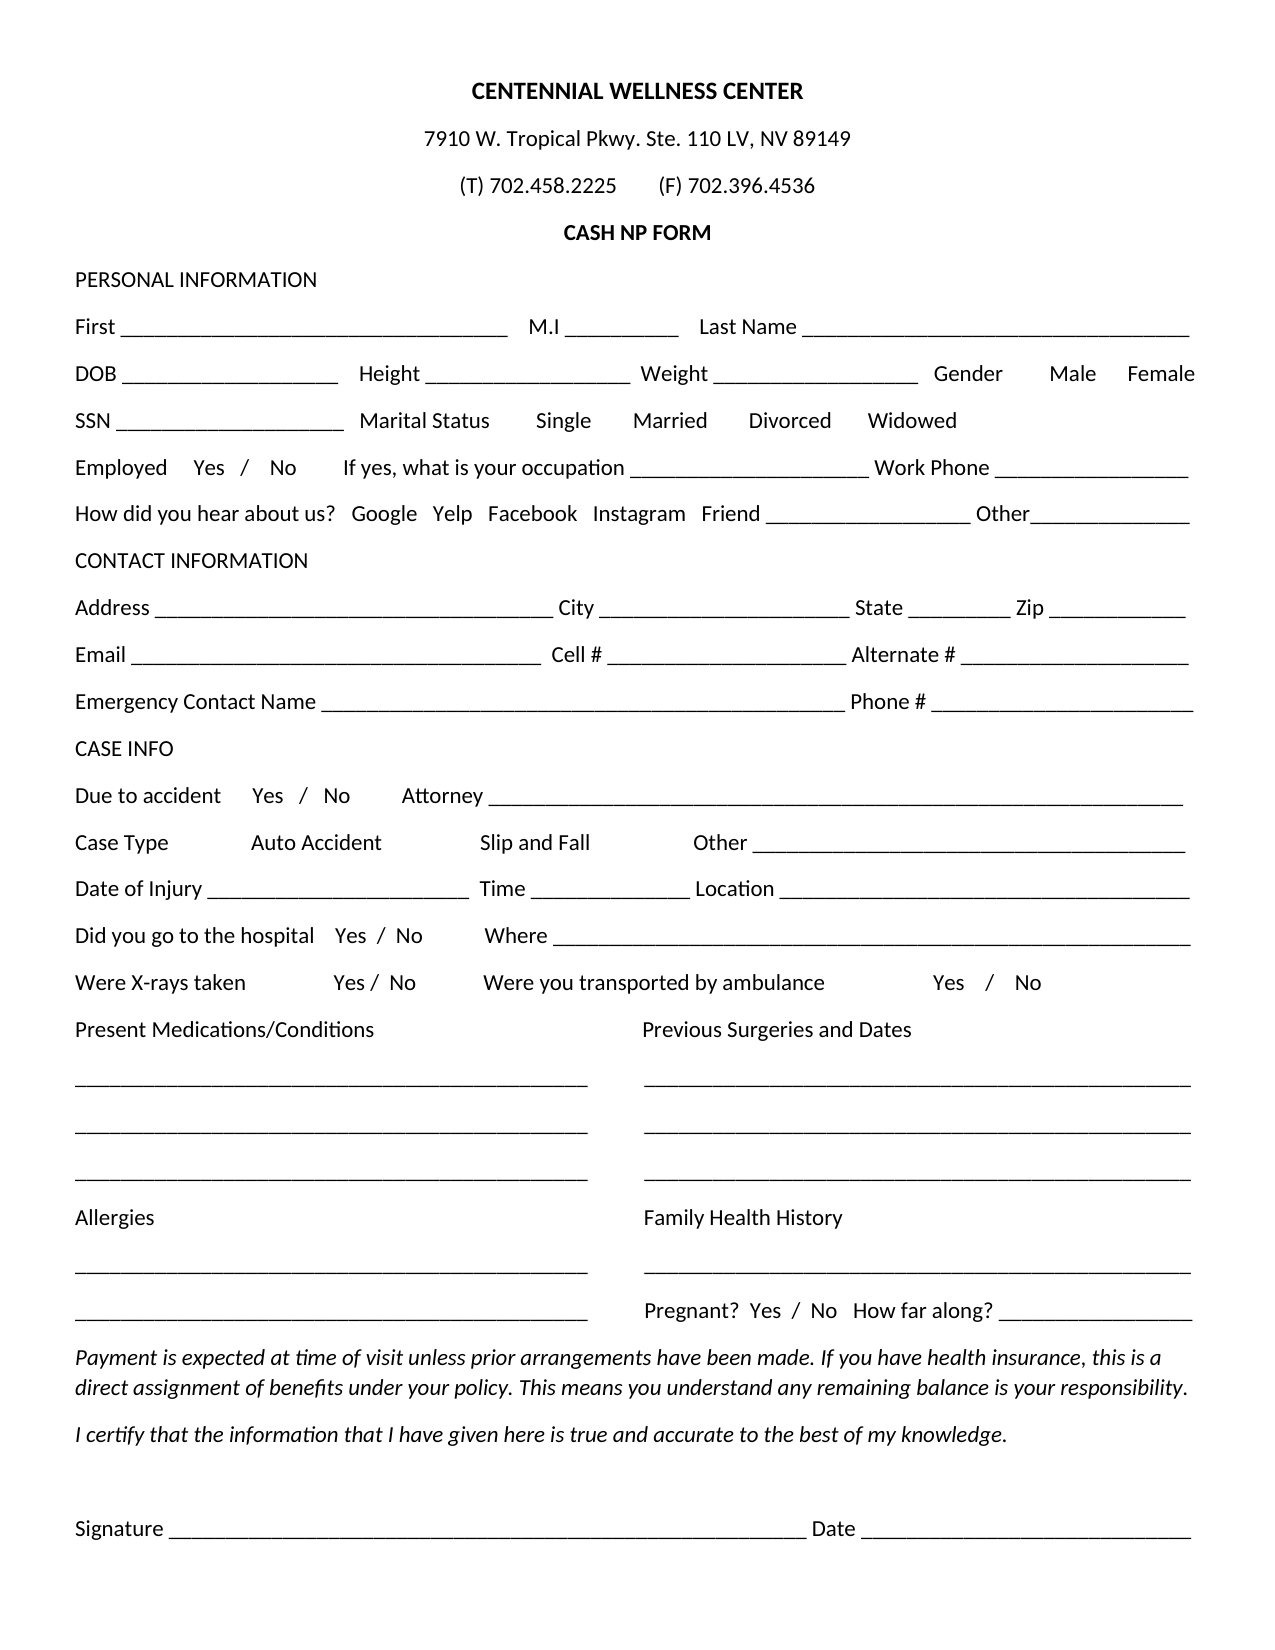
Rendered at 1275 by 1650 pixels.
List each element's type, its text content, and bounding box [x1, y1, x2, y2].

text Allergies Family Health History [75, 1203, 1200, 1231]
text First __________________________________ M.I __________ Last Name __________________________________ [75, 312, 1200, 340]
text Case Type Auto Accident Slip and Fall Other ______________________________________ [75, 828, 1200, 856]
text Address ___________________________________ City ______________________ State _________ Zip ____________ [75, 593, 1200, 621]
text _____________________________________________ ________________________________________________ [75, 1249, 1200, 1278]
text Date of Injury _______________________ Time ______________ Location ____________________________________ [75, 874, 1200, 903]
text _____________________________________________ ________________________________________________ [75, 1062, 1200, 1090]
text Due to accident Yes / No Attorney _____________________________________________________________ [75, 781, 1200, 809]
text _____________________________________________ ________________________________________________ [75, 1109, 1200, 1137]
text Payment is expected at time of visit unless prior arrangements have been made. If you have health insurance, this is a direct assignment of benefits under your policy. This means you understand any remaining balance is your responsibility. [75, 1343, 1200, 1402]
text 7910 W. Tropical Pkwy. Ste. 110 LV, NV 89149 [75, 124, 1200, 153]
text SSN ____________________ Marital Status Single Married Divorced Widowed [75, 406, 1200, 434]
text CONTACT INFORMATION [75, 546, 1200, 574]
text CASH NP FORM [75, 218, 1200, 246]
text Were X-rays taken Yes / No Were you transported by ambulance Yes / No [75, 968, 1200, 996]
text Present Medications/Conditions Previous Surgeries and Dates [75, 1015, 1200, 1043]
text How did you hear about us? Google Yelp Facebook Instagram Friend __________________ Other______________ [75, 499, 1200, 528]
text (T) 702.458.2225 (F) 702.396.4536 [75, 171, 1200, 199]
text _____________________________________________ ________________________________________________ [75, 1156, 1200, 1184]
text Signature ________________________________________________________ Date _____________________________ [75, 1514, 1200, 1542]
text I certify that the information that I have given here is true and accurate to the best of my knowledge. [75, 1420, 1200, 1448]
text Did you go to the hospital Yes / No Where ________________________________________________________ [75, 921, 1200, 949]
text CENTENNIAL WELLNESS CENTER [75, 75, 1200, 106]
text Employed Yes / No If yes, what is your occupation _____________________ Work Phone _________________ [75, 453, 1200, 481]
text _____________________________________________ Pregnant? Yes / No How far along? _________________ [75, 1296, 1200, 1324]
text Email ____________________________________ Cell # _____________________ Alternate # ____________________ [75, 640, 1200, 668]
text PERSONAL INFORMATION [75, 265, 1200, 293]
text DOB ___________________ Height __________________ Weight __________________ Gender Male Female [75, 359, 1200, 387]
text Emergency Contact Name ______________________________________________ Phone # _______________________ [75, 687, 1200, 715]
text CASE INFO [75, 734, 1200, 762]
